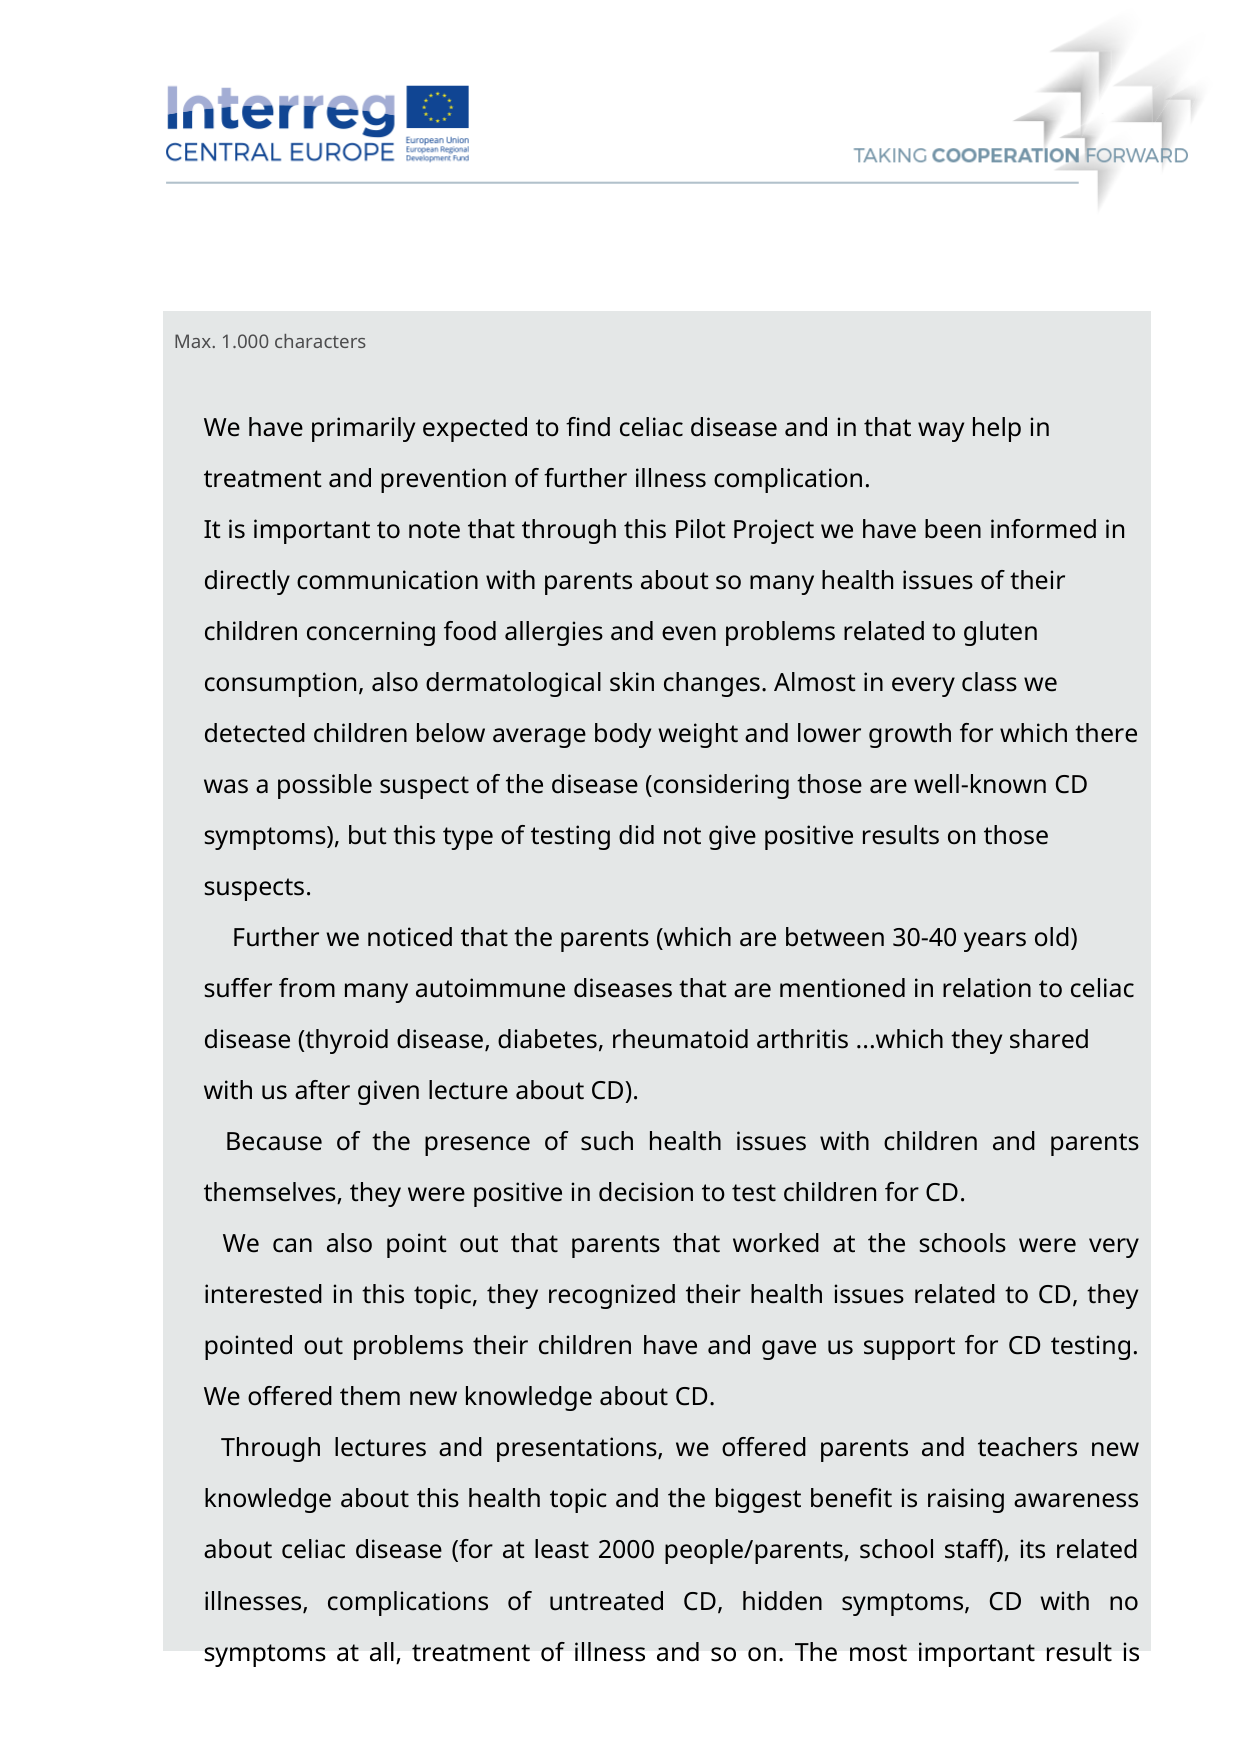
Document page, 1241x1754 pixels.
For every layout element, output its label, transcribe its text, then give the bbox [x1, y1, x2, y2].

table_cell Max. 1.000 characters We have primarily expected to find celiac disease and in that way help in treatment and prevention of further illness complication. It is important to note that through this Pilot Project we have been informed in directly communication with parents about so many health issues of their children concerning food allergies and even problems related to gluten consumption, also dermatological skin changes. Almost in every class we detected children below average body weight and lower growth for which there was a possible suspect of the disease (considering those are well-known CD symptoms), but this type of testing did not give positive results on those suspects. Further we noticed that the parents (which are between 30-40 years old) suffer from many autoimmune diseases that are mentioned in relation to celiac disease (thyroid disease, diabetes, rheumatoid arthritis ...which they shared with us after given lecture about CD). Because of the presence of such health issues with children and parents themselves, they were positive in decision to test children for CD. We can also point out that parents that worked at the schools were very interested in this topic, they recognized their health issues related to CD, they pointed out problems their children have and gave us support for CD testing. We offered them new knowledge about CD. Through lectures and presentations, we offered parents and teachers new knowledge about this health topic and the biggest benefit is raising awareness about celiac disease (for at least 2000 people/parents, school staff), its related illnesses, complications of untreated CD, hidden symptoms, CD with no symptoms at all, treatment of illness and so on. The most important result is raising awareness about the illness in general population. It can make everyday life of the people with CD easier with more understanding for their needs, and it can be expected that people will seek medical help in different conditions that can be related to CD and actively search for CD testing. [163, 311, 1151, 1651]
picture [104, 0, 1240, 237]
